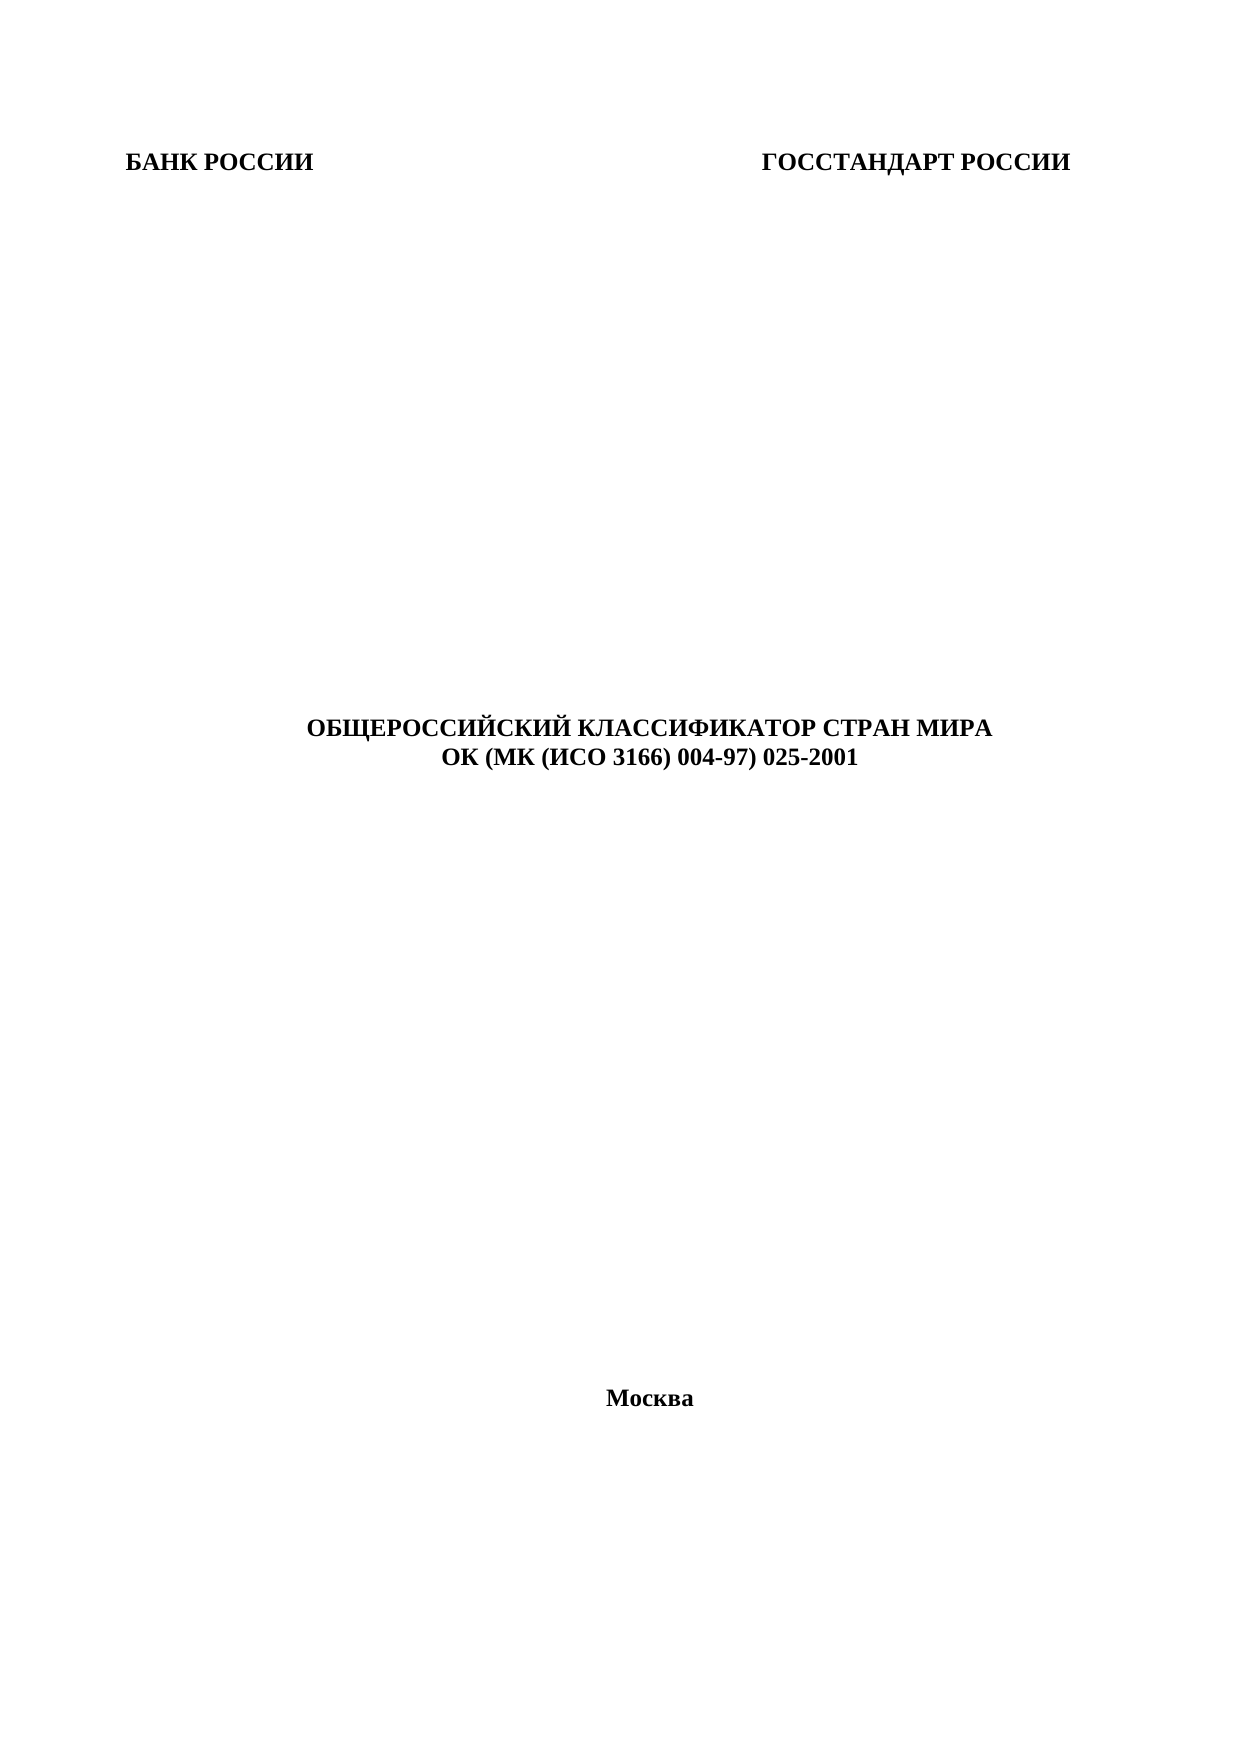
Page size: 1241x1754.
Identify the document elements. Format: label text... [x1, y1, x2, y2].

table_header БАНК РОССИИ [118, 147, 598, 176]
text Москва [118, 1383, 1181, 1412]
text ОБЩЕРОССИЙСКИЙ КЛАССИФИКАТОР СТРАН МИРА ОК (МК (ИСО 3166) 004-97) 025-2001 [118, 713, 1181, 771]
table_header ГОССТАНДАРТ РОССИИ [598, 147, 1078, 176]
